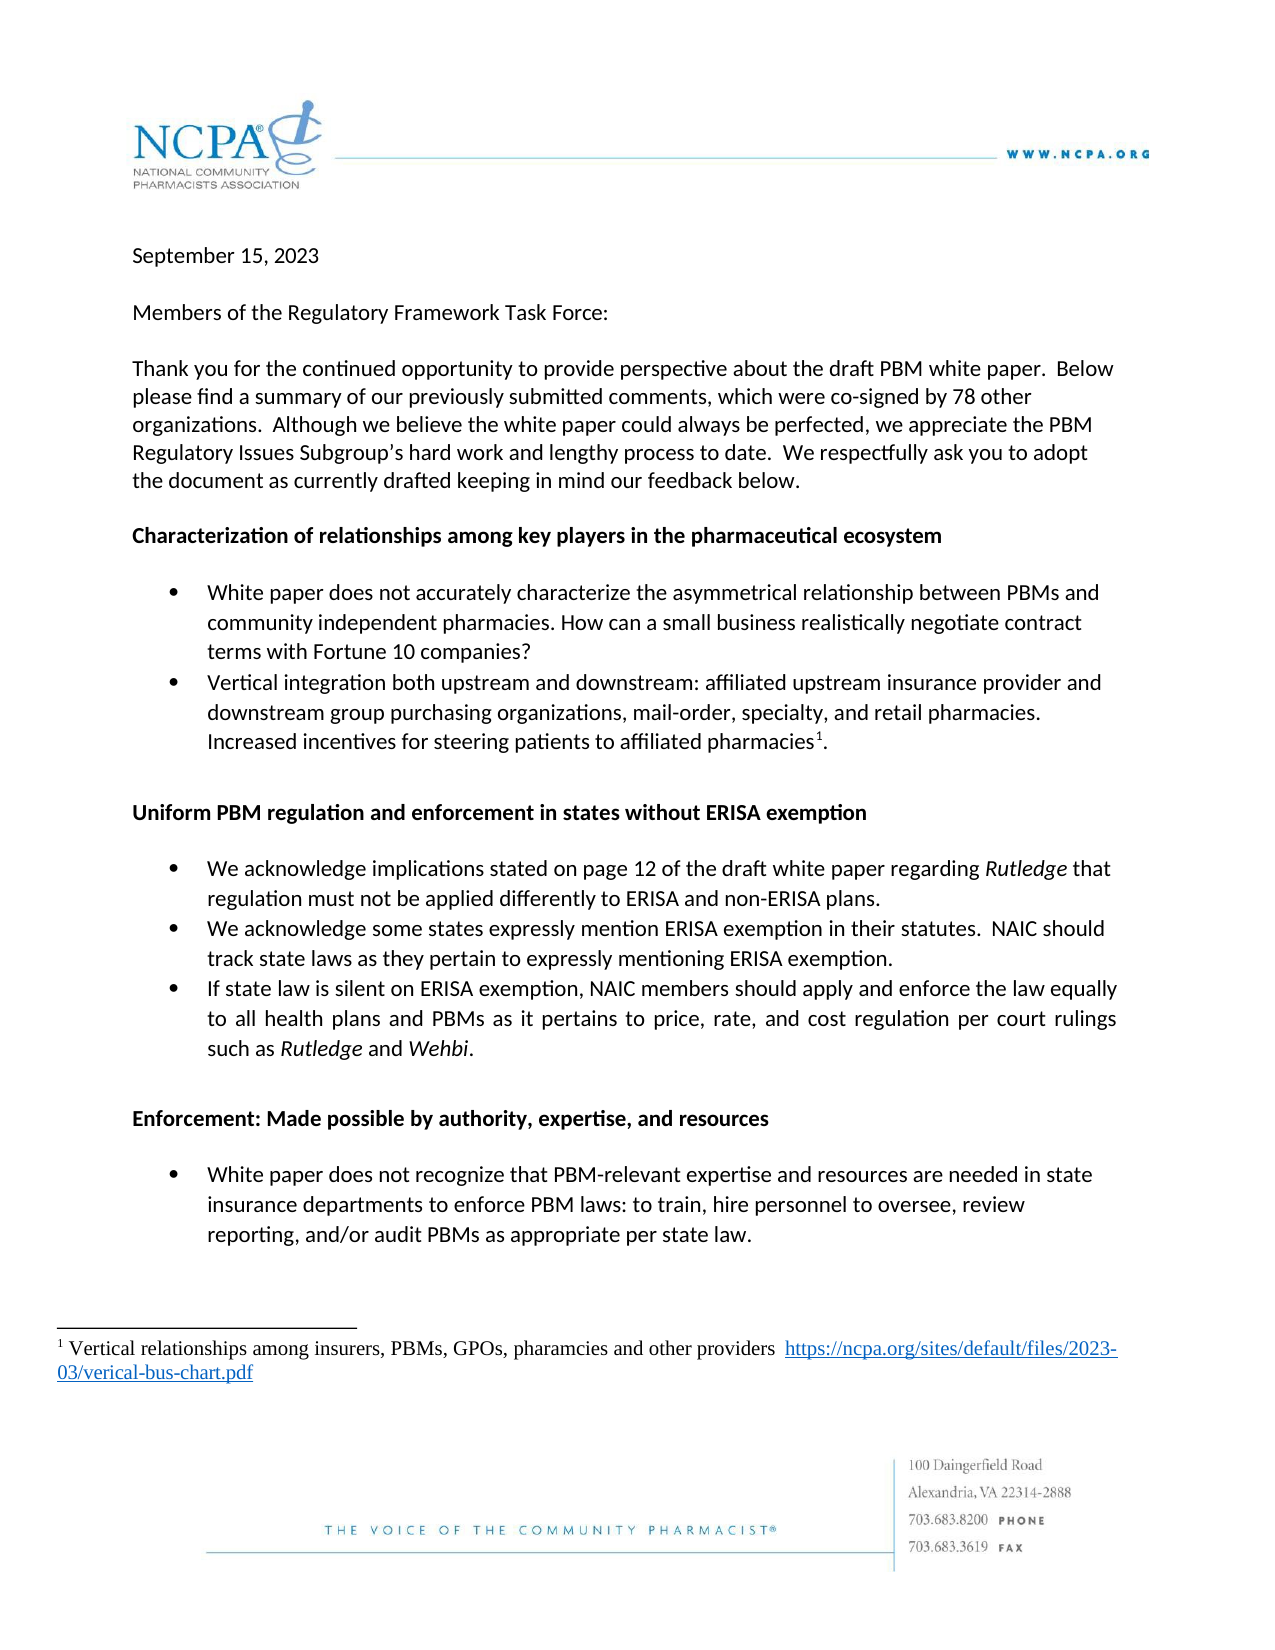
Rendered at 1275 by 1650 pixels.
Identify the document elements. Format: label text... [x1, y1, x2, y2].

subtitle Uniform PBM regulation and enforcement in states without ERISA exemption [132, 798, 1192, 826]
picture [126, 93, 1150, 190]
list We acknowledge some states expressly mention ERISA exemption in their statutes. NAIC should track state laws as they pertain to expressly mentioning ERISA exemption. [169, 914, 1105, 972]
list We acknowledge implications stated on page 12 of the draft white paper regarding Rutledge that regulation must not be applied differently to ERISA and non-ERISA plans. [169, 854, 1112, 912]
list Vertical integration both upstream and downstream: affiliated upstream insurance provider and downstream group purchasing organizations, mail-order, specialty, and retail pharmacies. Increased incentives for steering patients to affiliated pharmacies1. [169, 668, 1102, 756]
subtitle Enforcement: Made possible by authority, expertise, and resources [132, 1104, 1192, 1132]
subtitle Characterization of relationships among key players in the pharmaceutical ecosystem [132, 522, 1192, 550]
picture [201, 1451, 1076, 1572]
text Members of the Regulatory Framework Task Force: [132, 298, 1192, 326]
list White paper does not accurately characterize the asymmetrical relationship between PBMs and community independent pharmacies. How can a small business realistically negotiate contract terms with Fortune 10 companies? [169, 578, 1100, 665]
text Thank you for the continued opportunity to provide perspective about the draft PBM white paper. Below please find a summary of our previously submitted comments, which were co-signed by 78 other organizations. Although we believe the white paper could always be perfected, we appreciate the PBM Regulatory Issues Subgroup’s hard work and lengthy process to date. We respectfully ask you to adopt the document as currently drafted keeping in mind our feedback below. [132, 354, 1117, 494]
text 1 Vertical relationships among insurers, PBMs, GPOs, pharamcies and other providers https://ncpa.org/sites/default/files/2023- 03/verical-bus-chart.pdf [57, 1336, 1120, 1384]
text September 15, 2023 [132, 242, 1192, 270]
list If state law is silent on ERISA exemption, NAIC members should apply and enforce the law equally to all health plans and PBMs as it pertains to price, rate, and cost regulation per court rulings such as Rutledge and Wehbi. [169, 974, 1118, 1062]
list White paper does not recognize that PBM-relevant expertise and resources are needed in state insurance departments to enforce PBM laws: to train, hire personnel to oversee, review reporting, and/or audit PBMs as appropriate per state law. [169, 1161, 1123, 1248]
